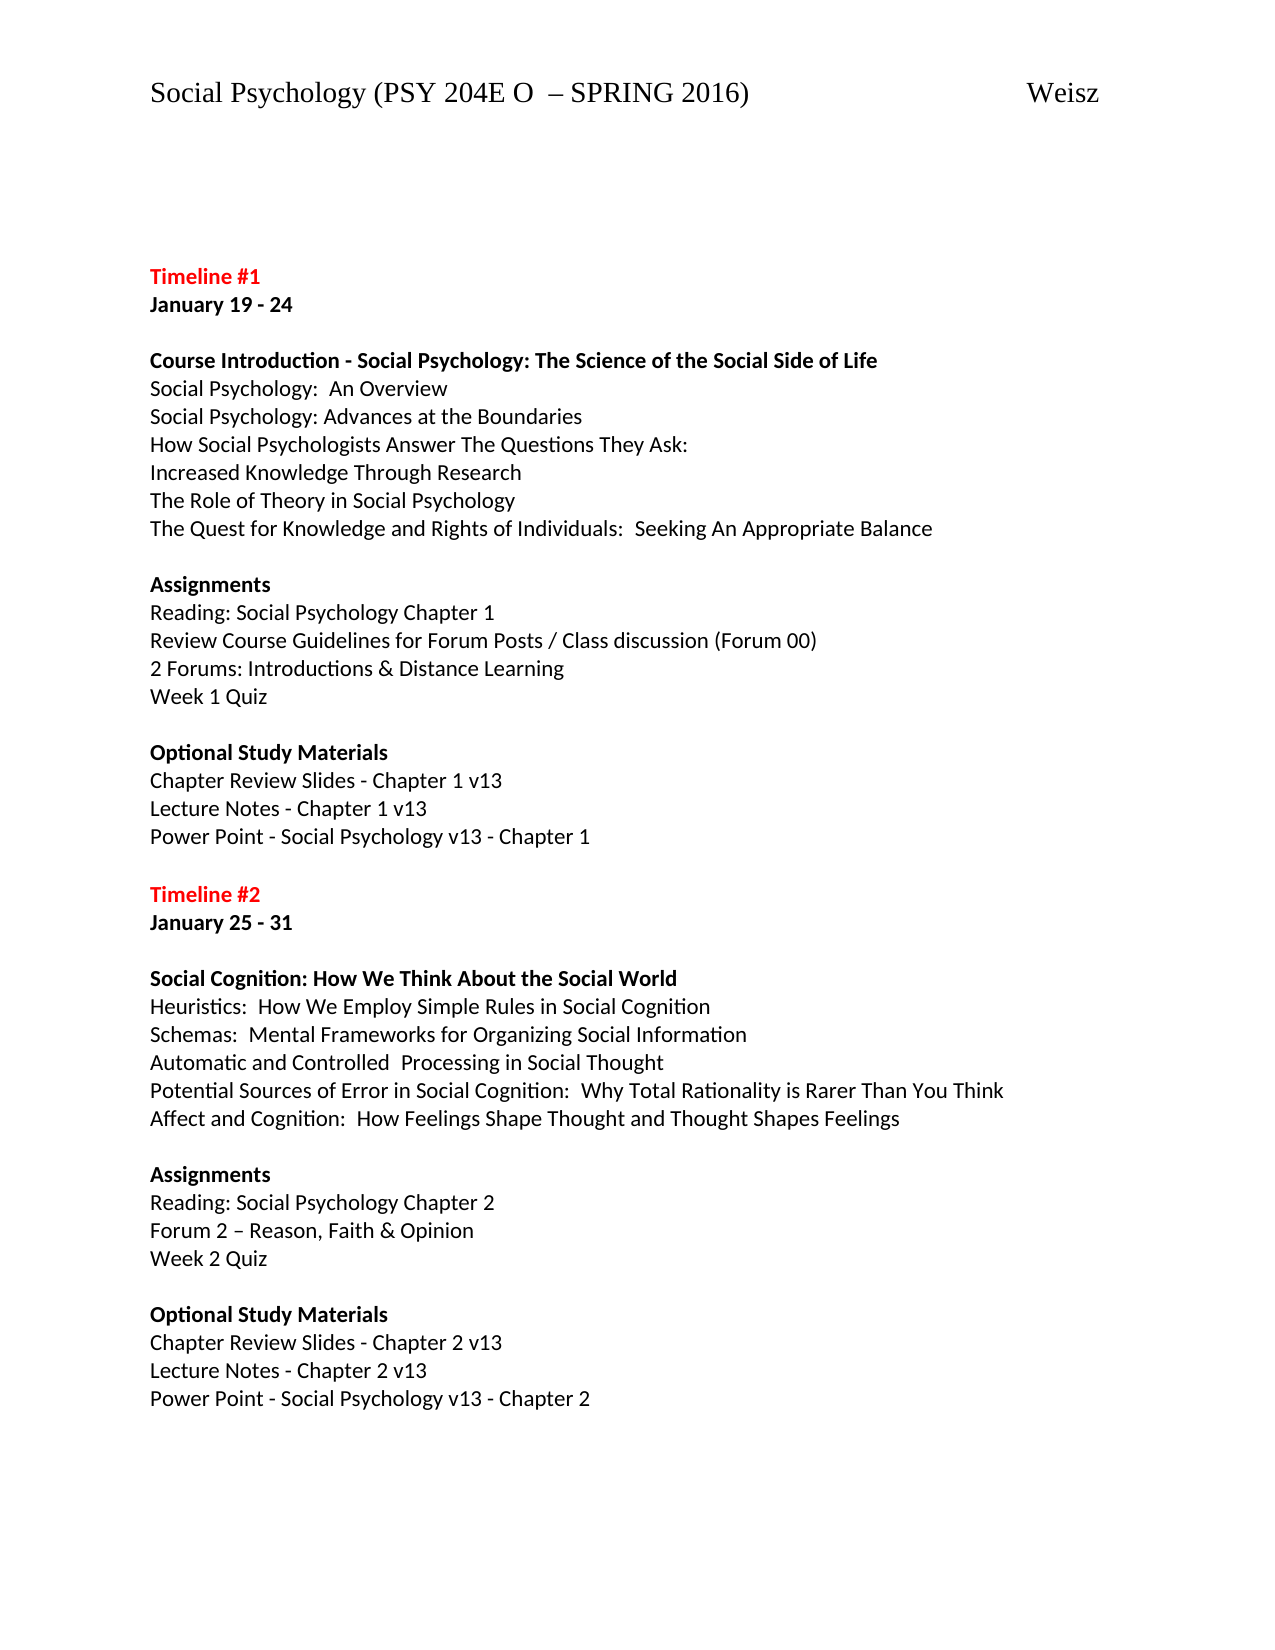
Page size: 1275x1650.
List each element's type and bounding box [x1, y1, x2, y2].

text [150, 1048, 1125, 1496]
text [150, 150, 1125, 1019]
